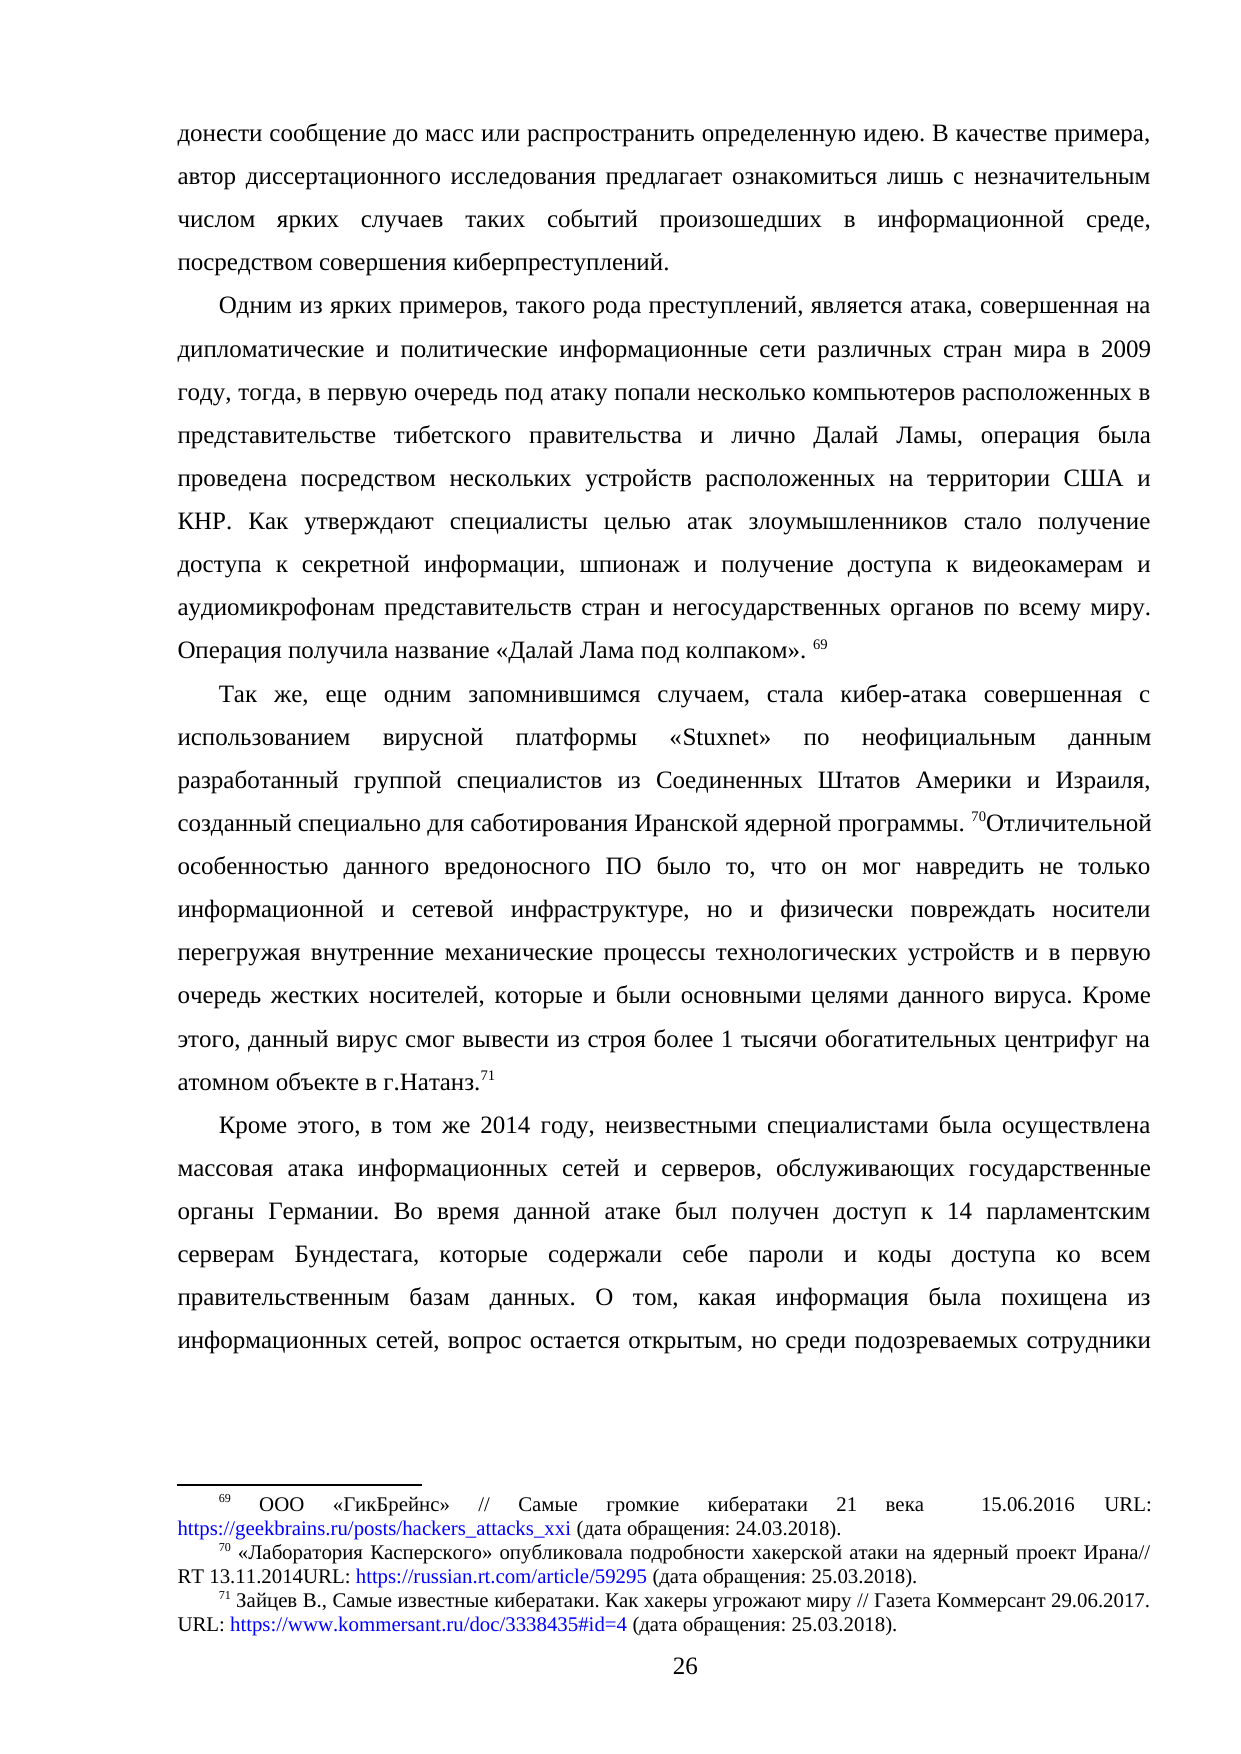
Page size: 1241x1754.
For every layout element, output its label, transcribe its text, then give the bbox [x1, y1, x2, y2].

text Одним из ярких примеров, такого рода преступлений, является атака, совершенная на дипломатические и политические информационные сети различных стран мира в 2009 году, тогда, в первую очередь под атаку попали несколько компьютеров расположенных в представительстве тибетского правительства и лично Далай Ламы, операция была проведена посредством нескольких устройств расположенных на территории США и КНР. Как утверждают специалисты целью атак злоумышленников стало получение доступа к секретной информации, шпионаж и получение доступа к видеокамерам и аудиомикрофонам представительств стран и негосударственных органов по всему миру. Операция получила название «Далай Лама под колпаком». [177, 291, 1152, 664]
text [177, 118, 1152, 276]
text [177, 1110, 1152, 1354]
text Так же, еще одним запомнившимся случаем, стала кибер-атака совершенная с использованием вирусной платформы «Stuxnet» по неофициальным данным разработанный группой специалистов из Соединенных Штатов Америки и Израиля, созданный специально для саботирования Иранской ядерной программы. Отличительной особенностью данного вредоносного ПО было то, что он мог навредить не только информационной и сетевой инфраструктуре, но и физически повреждать носители перегружая внутренние механические процессы технологических устройств и в первую очередь жестких носителей, которые и были основными целями данного вируса. Кроме этого, данный вирус смог вывести из строя более 1 тысячи обогатительных центрифуг на атомном объекте в г.Натанз. [177, 679, 1152, 1096]
